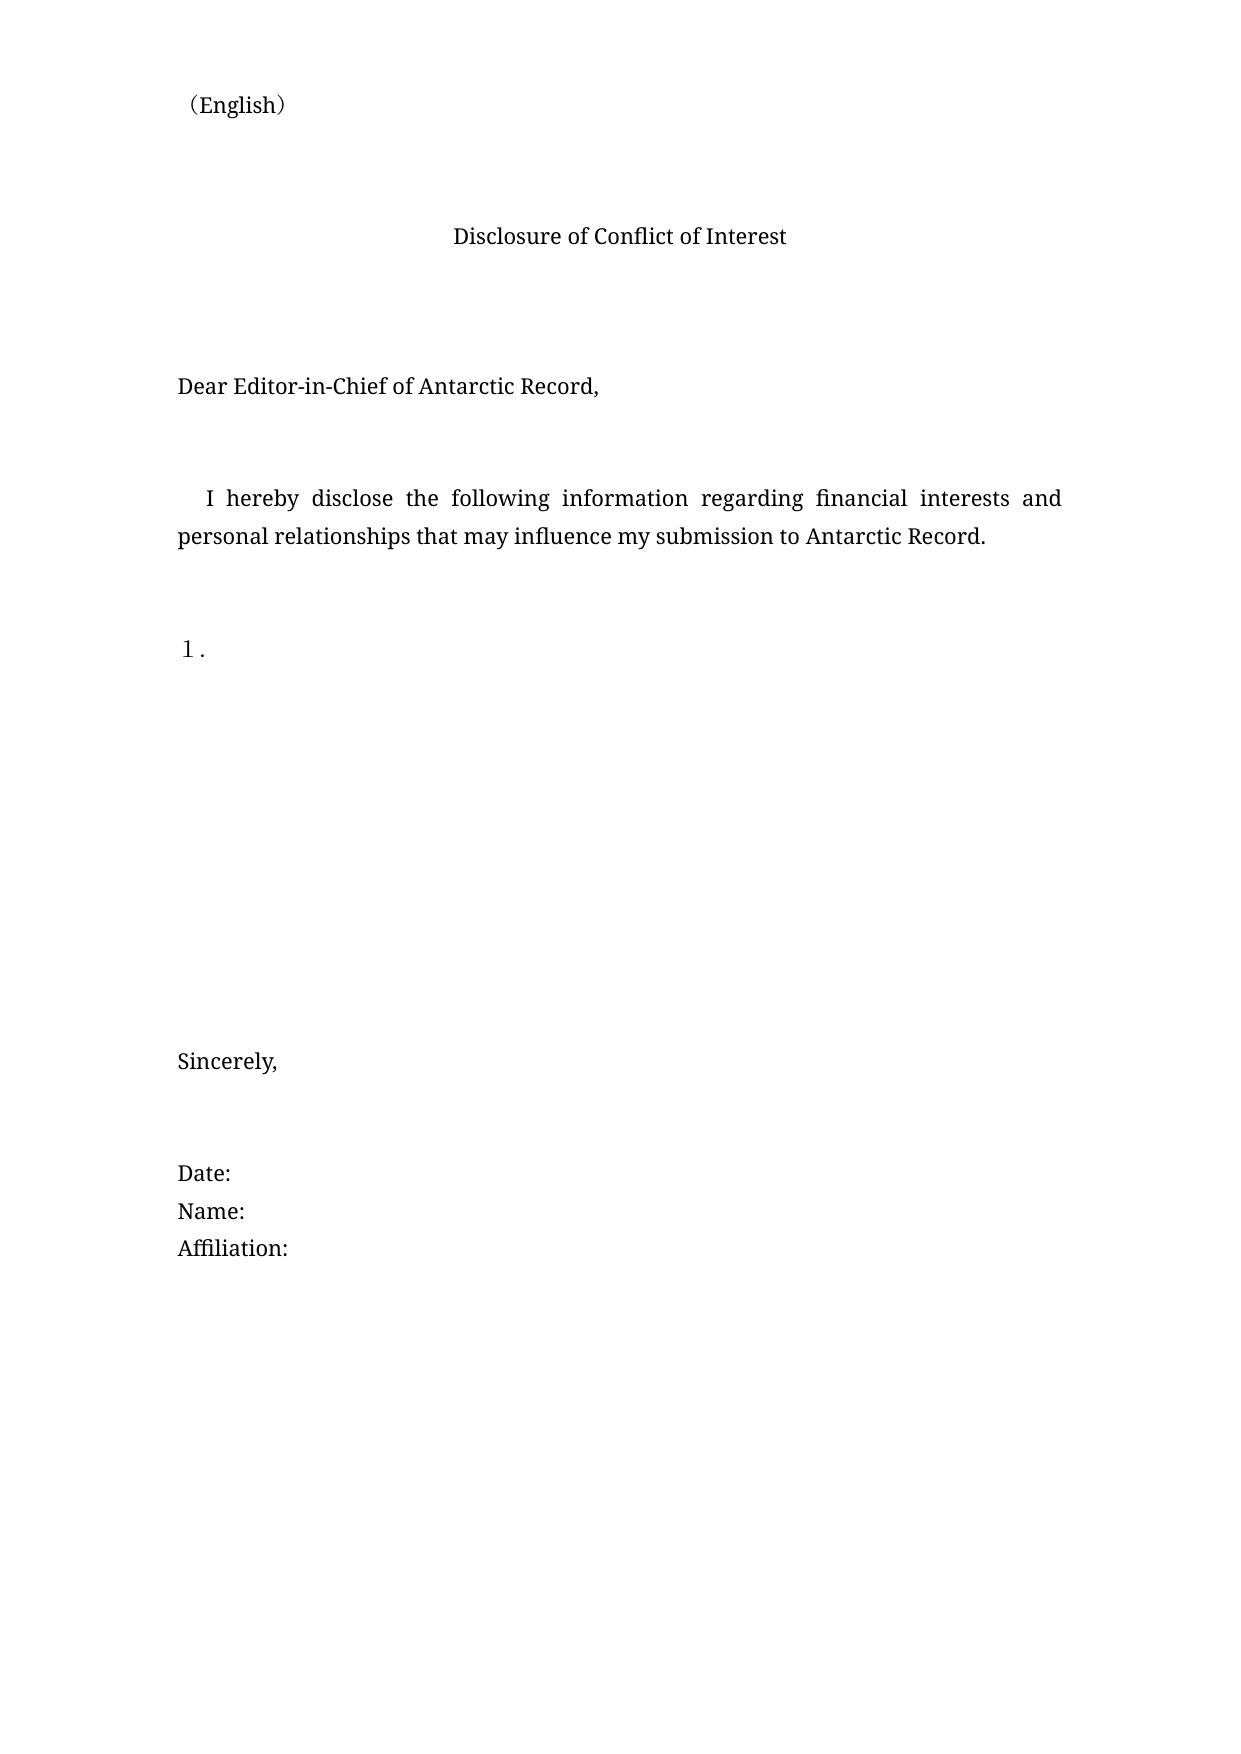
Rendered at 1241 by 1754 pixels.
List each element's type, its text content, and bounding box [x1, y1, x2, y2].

text Disclosure of Conflict of Interest [177, 217, 1063, 254]
text Dear Editor-in-Chief of Antarctic Record, [177, 367, 1063, 404]
text Affiliation: [177, 1229, 1063, 1267]
text Name: [177, 1192, 1063, 1229]
text Sincerely, [177, 1042, 1019, 1079]
text Date: [177, 1154, 1063, 1192]
text I hereby disclose the following information regarding financial interests and personal relationships that may influence my submission to Antarctic Record. [177, 479, 1063, 554]
text １． [177, 629, 1063, 667]
